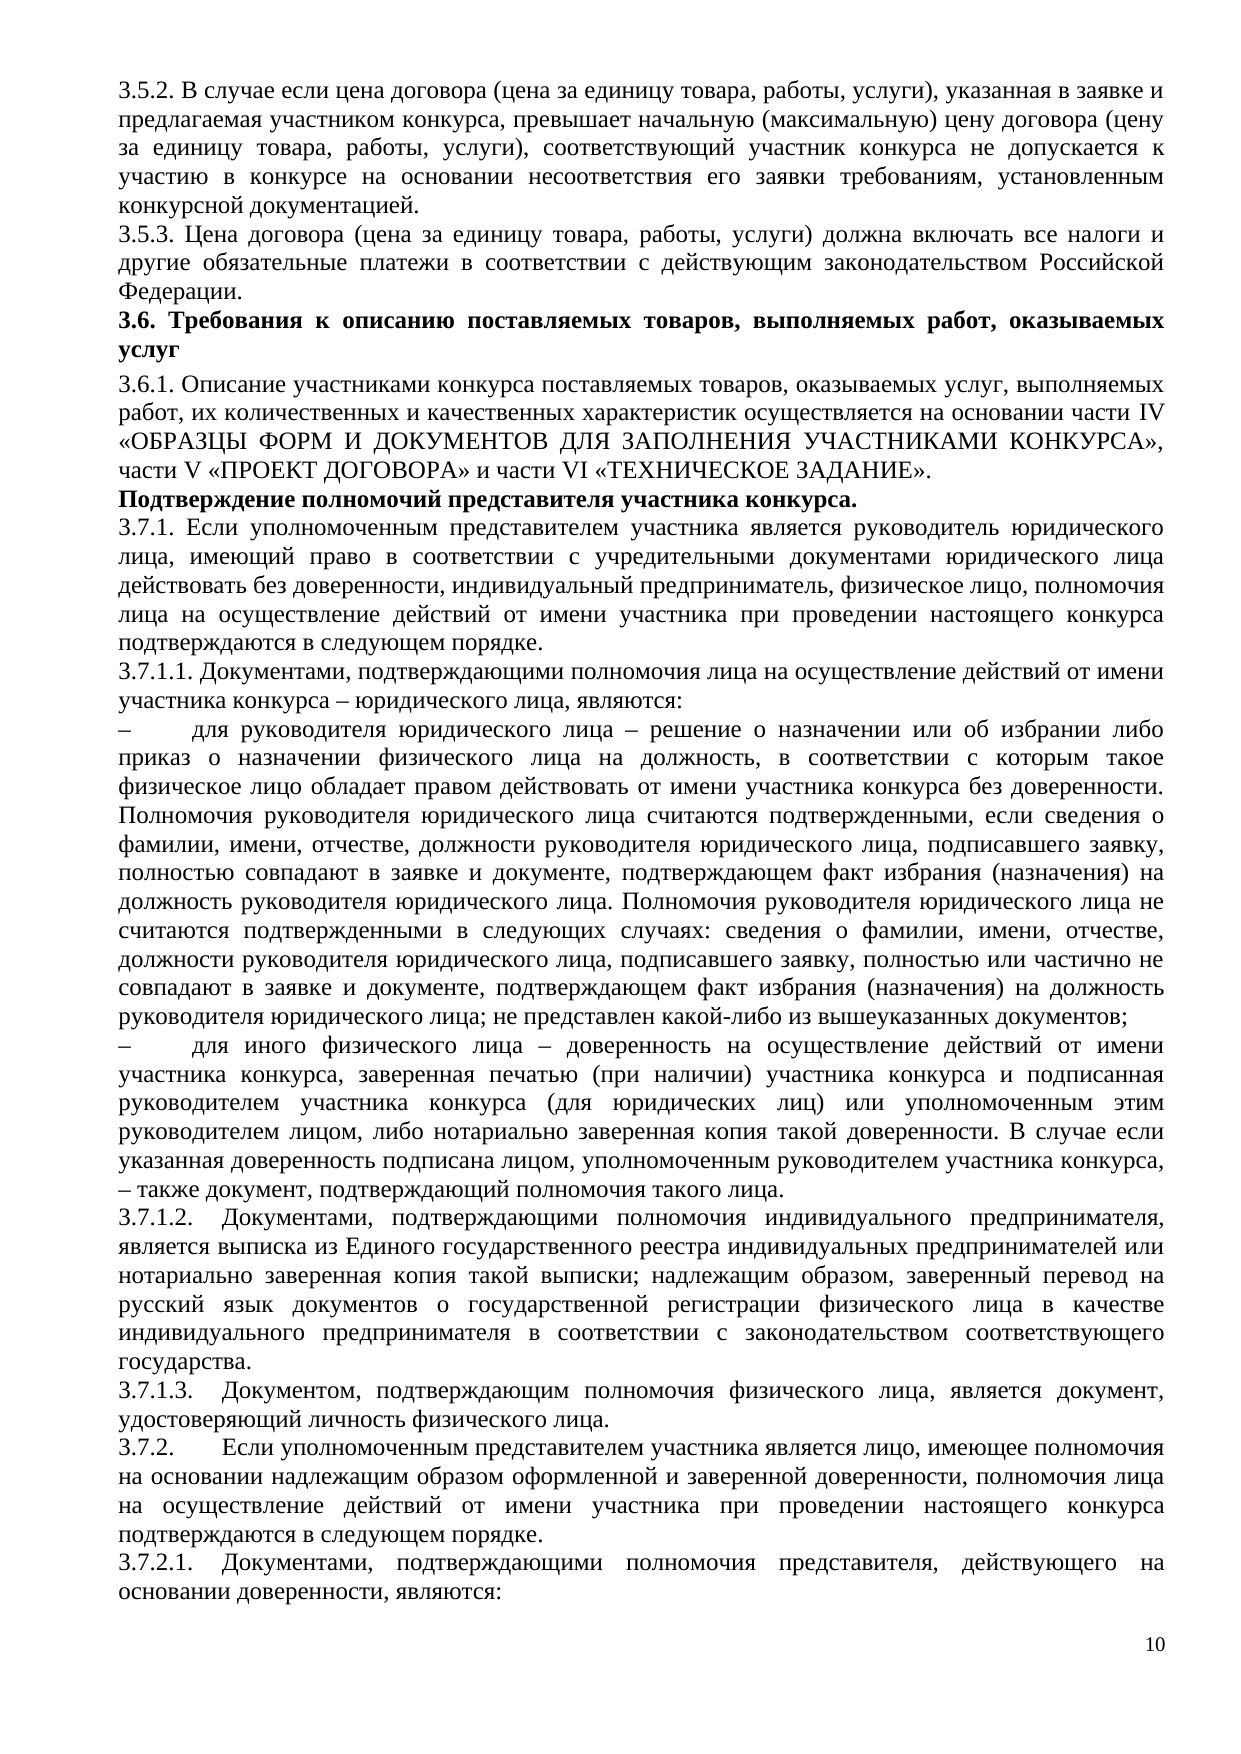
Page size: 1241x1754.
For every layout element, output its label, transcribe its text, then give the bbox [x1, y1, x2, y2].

text 3.5.3. Цена договора (цена за единицу товара, работы, услуги) должна включать все налоги и другие обязательные платежи в соответствии с действующим законодательством Российской Федерации. [118, 219, 1165, 305]
text 3.6.1. Описание участниками конкурса поставляемых товаров, оказываемых услуг, выполняемых работ, их количественных и качественных характеристик осуществляется на основании части IV «ОБРАЗЦЫ ФОРМ И ДОКУМЕНТОВ ДЛЯ ЗАПОЛНЕНИЯ УЧАСТНИКАМИ КОНКУРСА», части V «ПРОЕКТ ДОГОВОРА» и части VI «ТЕХНИЧЕСКОЕ ЗАДАНИЕ». [118, 369, 1165, 484]
text 3.7.1.2. Документами, подтверждающими полномочия индивидуального предпринимателя, является выписка из Единого государственного реестра индивидуальных предпринимателей или нотариально заверенная копия такой выписки; надлежащим образом, заверенный перевод на русский язык документов о государственной регистрации физического лица в качестве индивидуального предпринимателя в соответствии с законодательством соответствующего государства. [118, 1202, 1165, 1375]
list Подтверждение полномочий представителя участника конкурса. [118, 484, 1165, 512]
text 3.6. Требования к описанию поставляемых товаров, выполняемых работ, оказываемых услуг [118, 305, 1165, 362]
text 3.7.1.1. Документами, подтверждающими полномочия лица на осуществление действий от имени участника конкурса – юридического лица, являются: [118, 656, 1165, 714]
text 3.5.2. В случае если цена договора (цена за единицу товара, работы, услуги), указанная в заявке и предлагаемая участником конкурса, превышает начальную (максимальную) цену договора (цену за единицу товара, работы, услуги), соответствующий участник конкурса не допускается к участию в конкурсе на основании несоответствия его заявки требованиям, установленным конкурсной документацией. [118, 75, 1165, 219]
text – для руководителя юридического лица – решение о назначении или об избрании либо приказ о назначении физического лица на должность, в соответствии с которым такое физическое лицо обладает правом действовать от имени участника конкурса без доверенности. Полномочия руководителя юридического лица считаются подтвержденными, если сведения о фамилии, имени, отчестве, должности руководителя юридического лица, подписавшего заявку, полностью совпадают в заявке и документе, подтверждающем факт избрания (назначения) на должность руководителя юридического лица. Полномочия руководителя юридического лица не считаются подтвержденными в следующих случаях: сведения о фамилии, имени, отчестве, должности руководителя юридического лица, подписавшего заявку, полностью или частично не совпадают в заявке и документе, подтверждающем факт избрания (назначения) на должность руководителя юридического лица; не представлен какой-либо из вышеуказанных документов; [118, 714, 1165, 1030]
text 3.7.1.3. Документом, подтверждающим полномочия физического лица, является документ, удостоверяющий личность физического лица. [118, 1375, 1165, 1432]
text 3.7.2. Если уполномоченным представителем участника является лицо, имеющее полномочия на основании надлежащим образом оформленной и заверенной доверенности, полномочия лица на осуществление действий от имени участника при проведении настоящего конкурса подтверждаются в следующем порядке. [118, 1432, 1165, 1547]
text 3.7.1. Если уполномоченным представителем участника является руководитель юридического лица, имеющий право в соответствии с учредительными документами юридического лица действовать без доверенности, индивидуальный предприниматель, физическое лицо, полномочия лица на осуществление действий от имени участника при проведении настоящего конкурса подтверждаются в следующем порядке. [118, 512, 1165, 656]
text 3.7.2.1. Документами, подтверждающими полномочия представителя, действующего на основании доверенности, являются: [118, 1547, 1165, 1605]
text – для иного физического лица – доверенность на осуществление действий от имени участника конкурса, заверенная печатью (при наличии) участника конкурса и подписанная руководителем участника конкурса (для юридических лиц) или уполномоченным этим руководителем лицом, либо нотариально заверенная копия такой доверенности. В случае если указанная доверенность подписана лицом, уполномоченным руководителем участника конкурса, – также документ, подтверждающий полномочия такого лица. [118, 1030, 1165, 1202]
